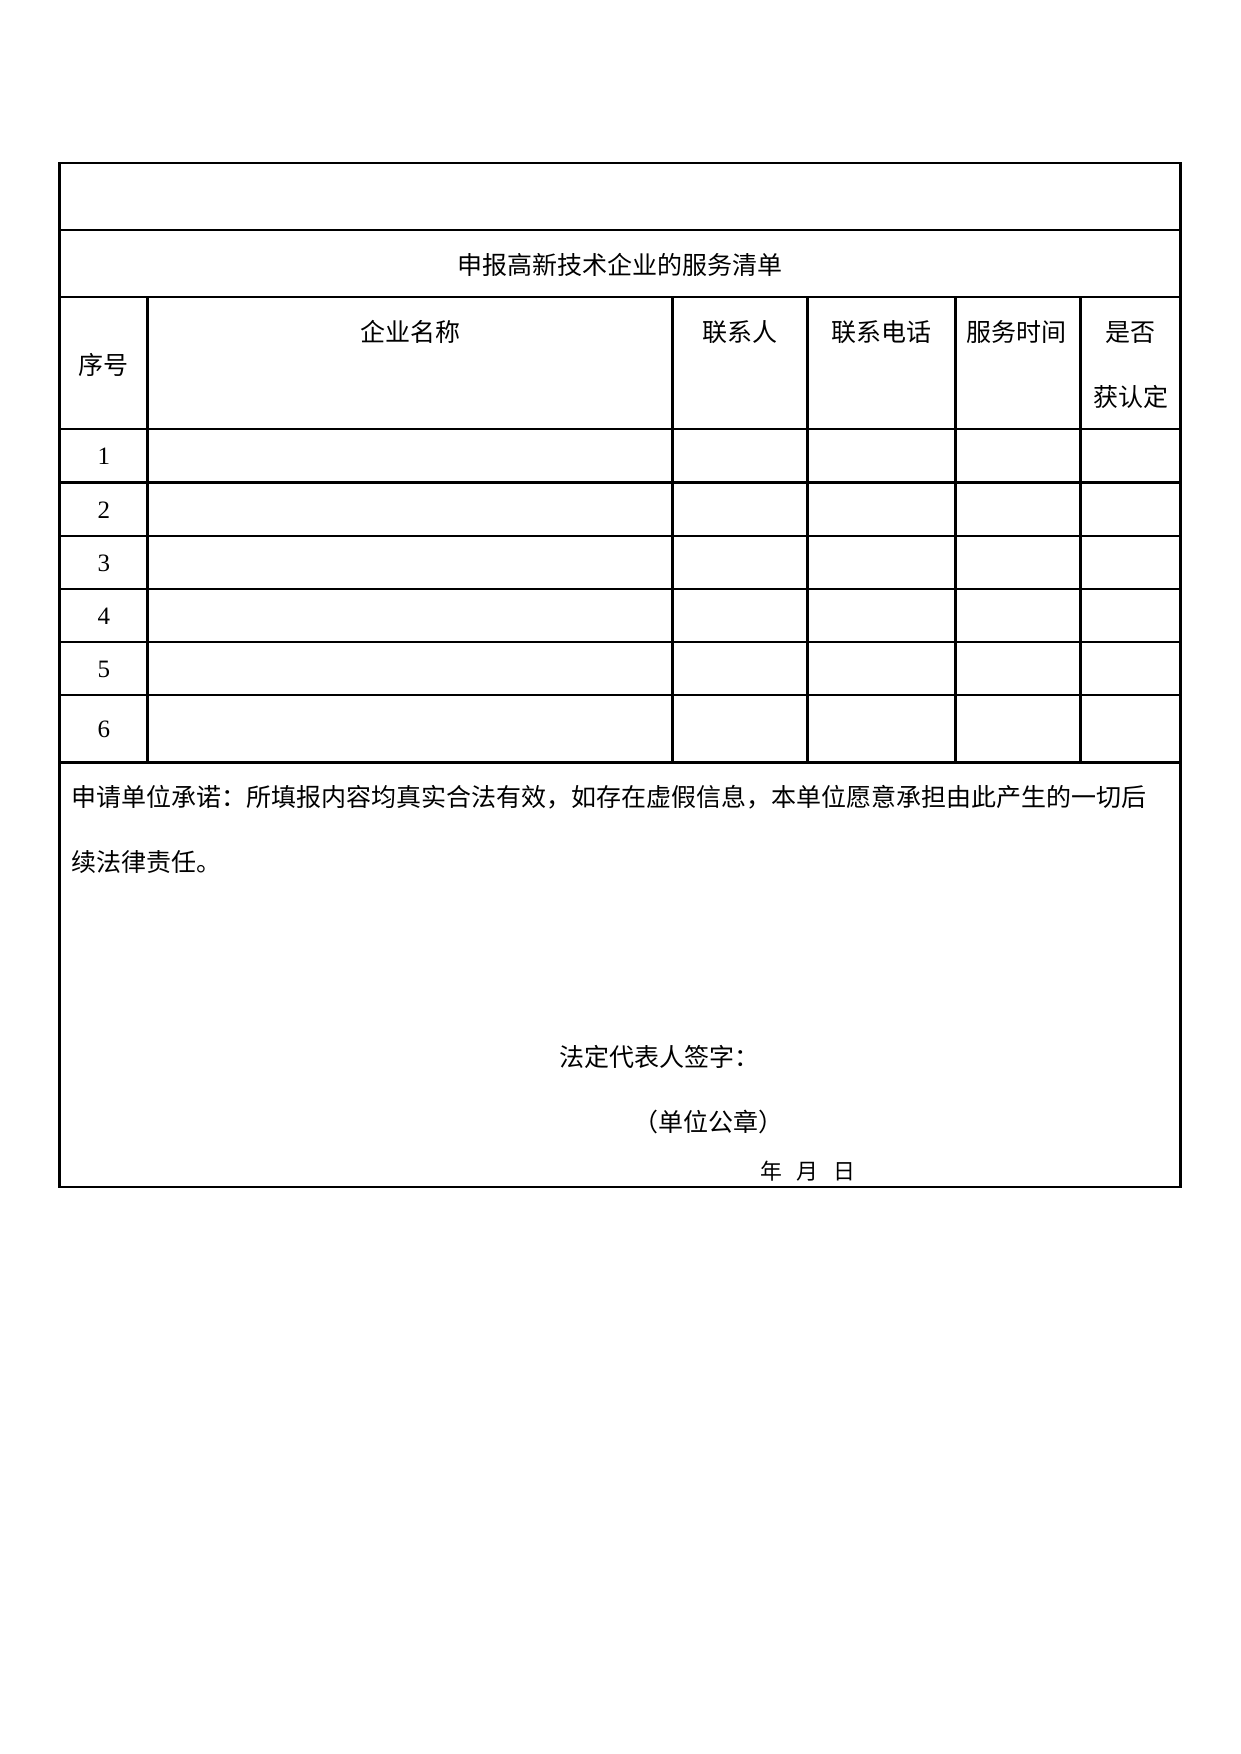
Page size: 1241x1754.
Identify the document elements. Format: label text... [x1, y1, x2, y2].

table_cell [809, 696, 954, 761]
table_cell [1082, 484, 1179, 535]
table_cell [1082, 430, 1179, 481]
table_cell [674, 537, 806, 588]
table_cell 1 [61, 430, 146, 481]
table_cell 联系电话 [809, 298, 954, 428]
table_cell [149, 537, 671, 588]
table_cell 5 [61, 643, 146, 694]
table_cell 4 [61, 590, 146, 641]
table_cell [957, 537, 1079, 588]
table_cell [149, 430, 671, 481]
table_cell [957, 590, 1079, 641]
table_cell 序号 [61, 298, 146, 428]
table_cell [61, 164, 1179, 229]
table_cell 6 [61, 696, 146, 761]
table_cell [674, 643, 806, 694]
table_cell 企业名称 [149, 298, 671, 428]
table_cell 是否 获认定 [1082, 298, 1179, 428]
table_cell [674, 696, 806, 761]
table_cell [674, 590, 806, 641]
table_cell [1082, 590, 1179, 641]
table_cell [957, 484, 1079, 535]
table_cell [957, 696, 1079, 761]
table_cell [1082, 537, 1179, 588]
table_cell [149, 696, 671, 761]
table_cell 申请单位承诺：所填报内容均真实合法有效，如存在虚假信息，本单位愿意承担由此产生的一切后续法律责任。 法定代表人签字： （单位公章） 年 月 日 [61, 764, 1179, 1186]
table_cell [149, 484, 671, 535]
table_cell 3 [61, 537, 146, 588]
table_cell [1082, 696, 1179, 761]
table_cell 服务时间 [957, 298, 1079, 428]
table_cell [149, 590, 671, 641]
table_cell [809, 537, 954, 588]
table_cell 2 [61, 484, 146, 535]
table_cell 申报高新技术企业的服务清单 [61, 231, 1179, 296]
table_cell [809, 484, 954, 535]
table_cell 联系人 [674, 298, 806, 428]
table_cell [809, 430, 954, 481]
table_cell [149, 643, 671, 694]
table_cell [1082, 643, 1179, 694]
table_cell [957, 430, 1079, 481]
table_cell [809, 590, 954, 641]
table_cell [674, 430, 806, 481]
table_cell [809, 643, 954, 694]
table_cell [957, 643, 1079, 694]
table_cell [674, 484, 806, 535]
